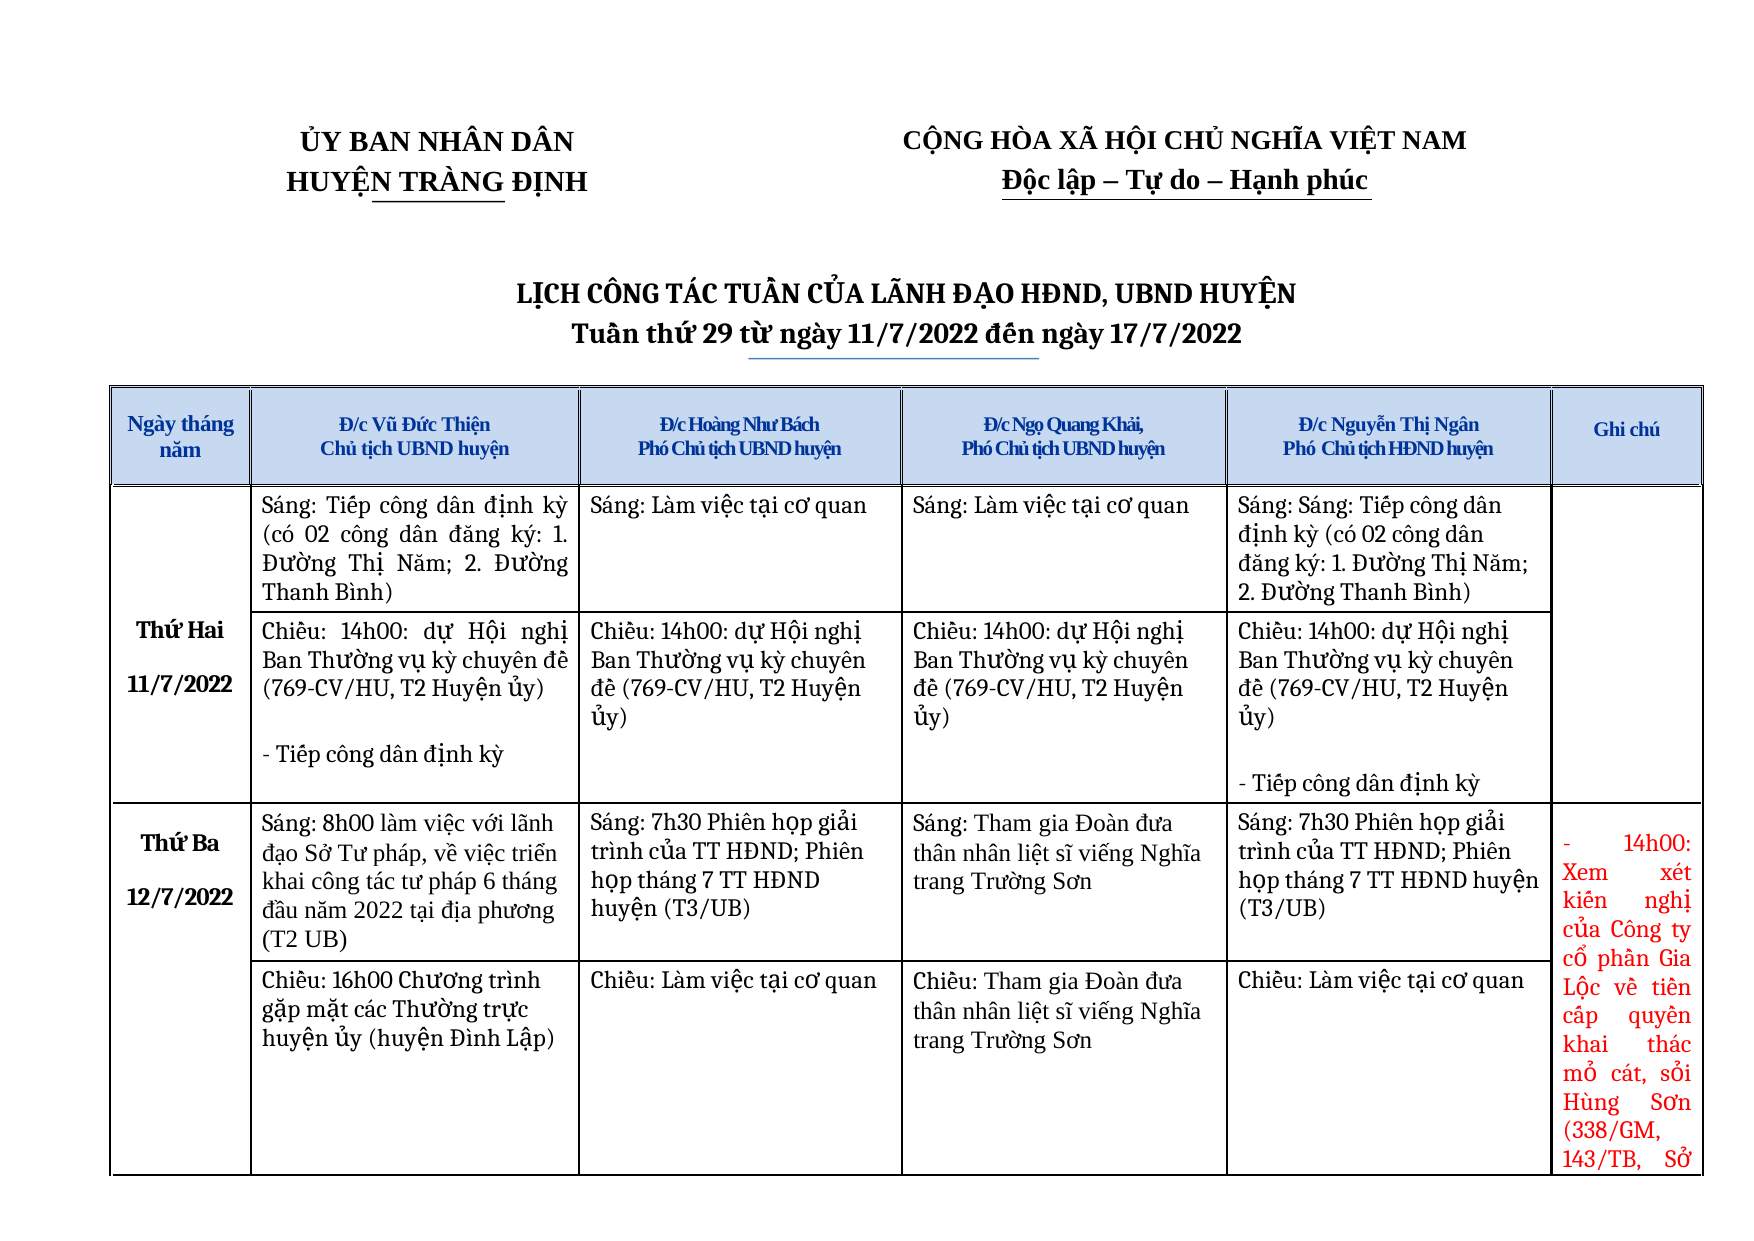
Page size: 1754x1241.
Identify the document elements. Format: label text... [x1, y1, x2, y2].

list LỊCH CÔNG TÁC TUẦN CỦA LÃNH ĐẠO HĐND, UBND HUYỆN [118, 277, 1695, 311]
table_cell Sáng: 7h30 Phiên họp giải trình của TT HĐND; Phiên họp tháng 7 TT HĐND huyện (T3/UB) [580, 804, 901, 960]
table_cell Sáng: Sáng: Tiếp công dân định kỳ (có 02 công dân đăng ký: 1. Đường Thị Năm; 2. Đường Thanh Bình) [1228, 487, 1550, 611]
table_header Đ/c Vũ Đức Thiện Chủ tịch UBND huyện [251, 388, 579, 484]
table_cell Thứ Ba 12/7/2022 [111, 802, 250, 1174]
table_cell Sáng: Tiếp công dân định kỳ (có 02 công dân đăng ký: 1. Đường Thị Năm; 2. Đường Thanh Bình) [252, 487, 578, 611]
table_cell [252, 962, 578, 1174]
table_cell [903, 962, 1226, 1174]
table_cell Sáng: Làm việc tại cơ quan [580, 487, 901, 611]
table_cell Chiều: 14h00: dự Hội nghị Ban Thường vụ kỳ chuyên đề (769-CV/HU, T2 Huyện ủy) [580, 613, 901, 802]
table_cell - 14h00: Xem xét kiến nghị của Công ty cổ phần Gia Lộc về tiền cấp quyền khai thác mỏ cát, sỏi Hùng Sơn (338/GM, 143/TB, Sở TNMT) [1553, 802, 1702, 1174]
table_header Đ/c Hoàng Như Bách Phó Chủ tịch UBND huyện [579, 386, 902, 484]
table_cell Chiều: 14h00: dự Hội nghị Ban Thường vụ kỳ chuyên đề (769-CV/HU, T2 Huyện ủy) [903, 613, 1226, 802]
text Tuần thứ 29 từ ngày 11/7/2022 đến ngày 17/7/2022 [118, 317, 1695, 351]
table_cell Thứ Hai 11/7/2022 [111, 484, 250, 802]
table_cell Sáng: Làm việc tại cơ quan [903, 487, 1226, 611]
table_cell Chiều: 14h00: dự Hội nghị Ban Thường vụ kỳ chuyên đề (769-CV/HU, T2 Huyện ủy) - Tiếp công dân định kỳ [252, 613, 578, 802]
table_cell [1553, 484, 1702, 802]
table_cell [1228, 962, 1550, 1174]
table_cell Sáng: 7h30 Phiên họp giải trình của TT HĐND; Phiên họp tháng 7 TT HĐND huyện (T3/UB) [1228, 804, 1550, 960]
table_cell Sáng: Tham gia Đoàn đưa thân nhân liệt sĩ viếng Nghĩa trang Trường Sơn [903, 804, 1226, 960]
table_cell Sáng: 8h00 làm việc với lãnh đạo Sở Tư pháp, về việc triển khai công tác tư pháp 6 tháng đầu năm 2022 tại địa phương (T2 UB) [252, 804, 578, 960]
table_header CỘNG HÒA XÃ HỘI CHỦ NGHĨA VIỆT NAM Độc lập – Tự do – Hạnh phúc [715, 118, 1654, 244]
table_header Đ/c Ngọ Quang Khải, Phó Chủ tịch UBND huyện [902, 386, 1227, 484]
table_cell Chiều: 14h00: dự Hội nghị Ban Thường vụ kỳ chuyên đề (769-CV/HU, T2 Huyện ủy) - Tiếp công dân định kỳ [1228, 613, 1550, 802]
table_header Ngày tháng năm [110, 386, 251, 484]
table_header ỦY BAN NHÂN DÂN HUYỆN TRÀNG ĐỊNH [159, 118, 715, 244]
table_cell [580, 962, 901, 1174]
table_header Ghi chú [1551, 388, 1701, 484]
table_header Đ/c Nguyễn Thị Ngân Phó Chủ tịch HĐND huyện [1227, 388, 1551, 484]
